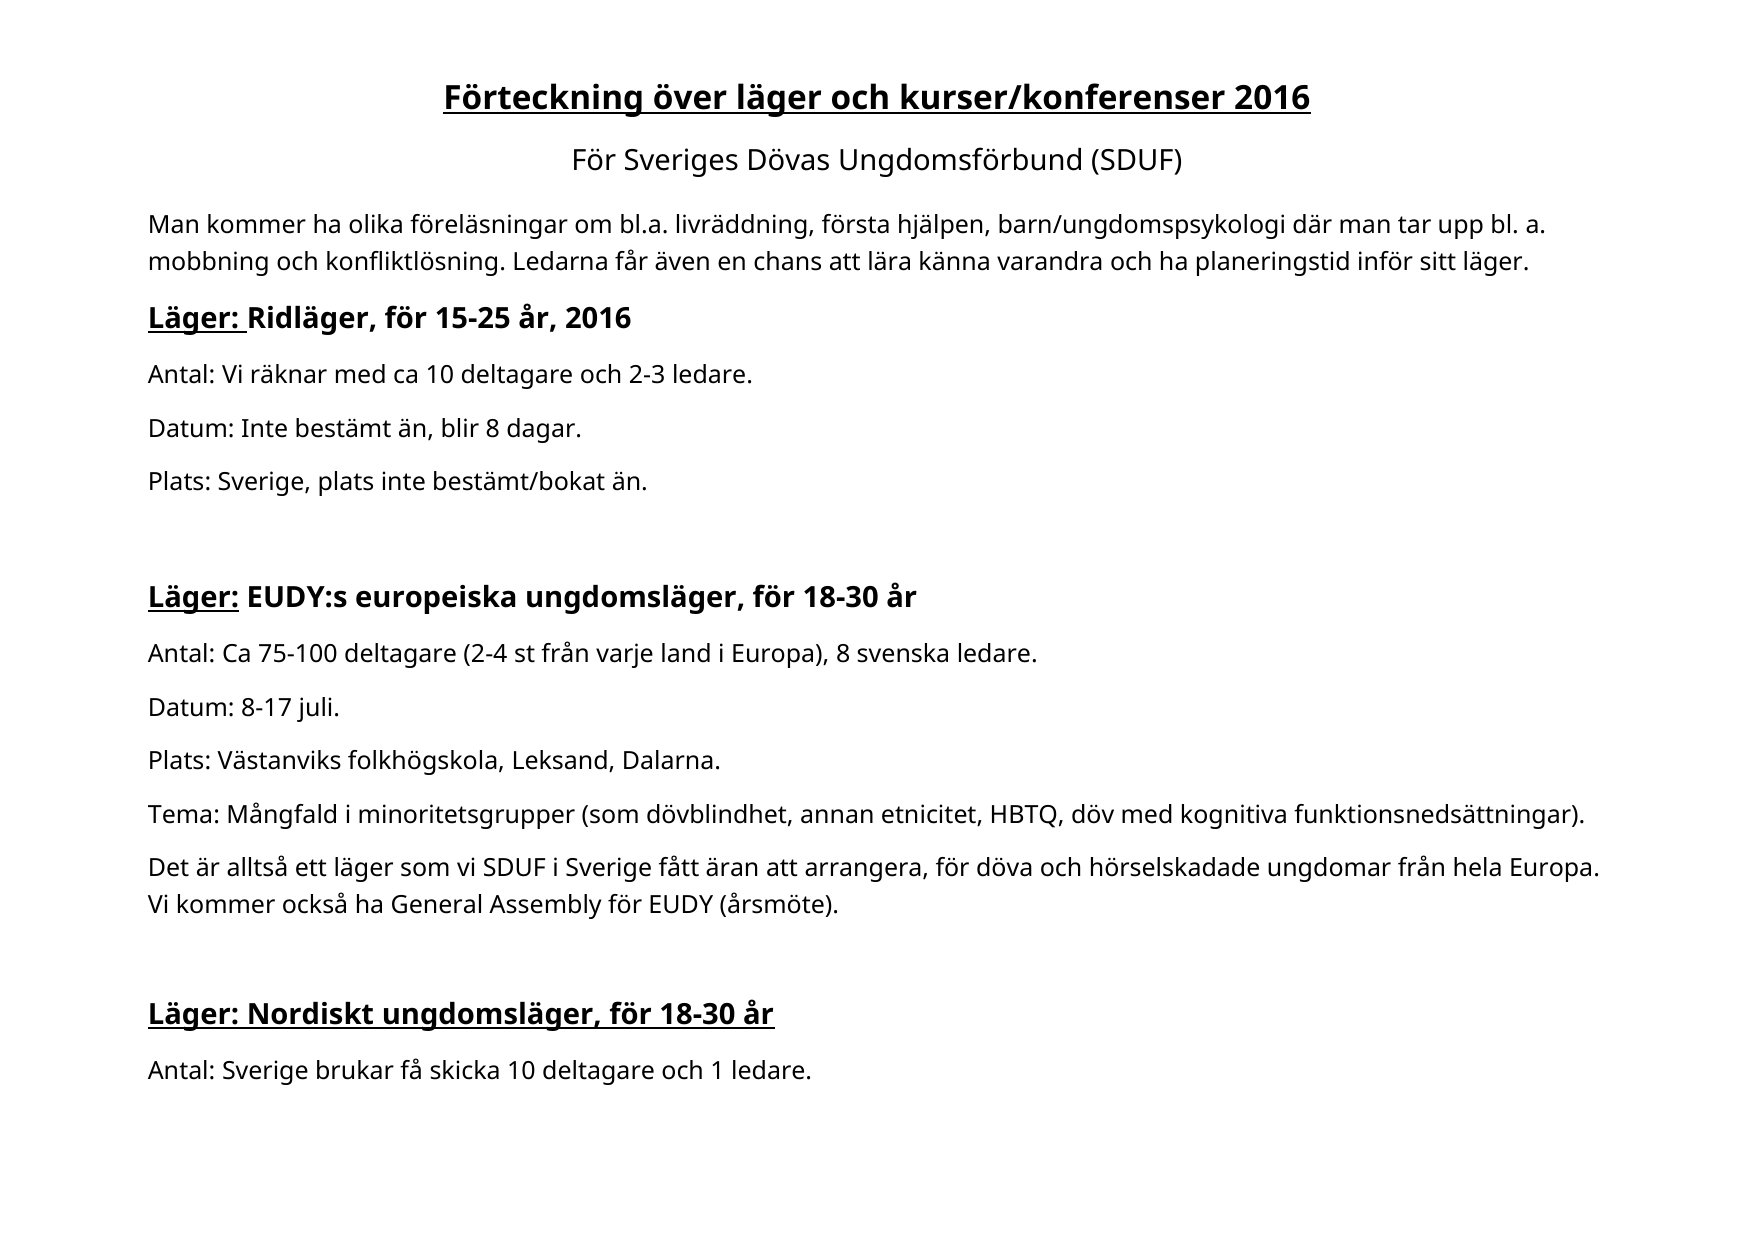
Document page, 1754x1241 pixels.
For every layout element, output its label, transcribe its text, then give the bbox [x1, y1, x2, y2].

text Antal: Vi räknar med ca 10 deltagare och 2-3 ledare. [148, 357, 1606, 391]
text Det är alltså ett läger som vi SDUF i Sverige fått äran att arrangera, för döva och hörselskadade ungdomar från hela Europa. Vi kommer också ha General Assembly för EUDY (årsmöte). [148, 850, 1606, 921]
text Plats: Västanviks folkhögskola, Leksand, Dalarna. [148, 743, 1606, 777]
text Datum: 8-17 juli. [148, 689, 1606, 723]
text Tema: Mångfald i minoritetsgrupper (som dövblindhet, annan etnicitet, HBTQ, döv med kognitiva funktionsnedsättningar). [148, 796, 1606, 830]
text Antal: Ca 75-100 deltagare (2-4 st från varje land i Europa), 8 svenska ledare. [148, 636, 1606, 670]
text Läger: Ridläger, för 15-25 år, 2016 [148, 297, 1606, 337]
text Antal: Sverige brukar få skicka 10 deltagare och 1 ledare. [148, 1053, 1606, 1087]
text Datum: Inte bestämt än, blir 8 dagar. [148, 410, 1606, 444]
text Plats: Sverige, plats inte bestämt/bokat än. [148, 464, 1606, 498]
text Man kommer ha olika föreläsningar om bl.a. livräddning, första hjälpen, barn/ungdomspsykologi där man tar upp bl. a. mobbning och konfliktlösning. Ledarna får även en chans att lära känna varandra och ha planeringstid inför sitt läger. [148, 207, 1606, 278]
text Läger: EUDY:s europeiska ungdomsläger, för 18-30 år [148, 577, 1606, 616]
text Läger: Nordiskt ungdomsläger, för 18-30 år [148, 993, 1606, 1033]
